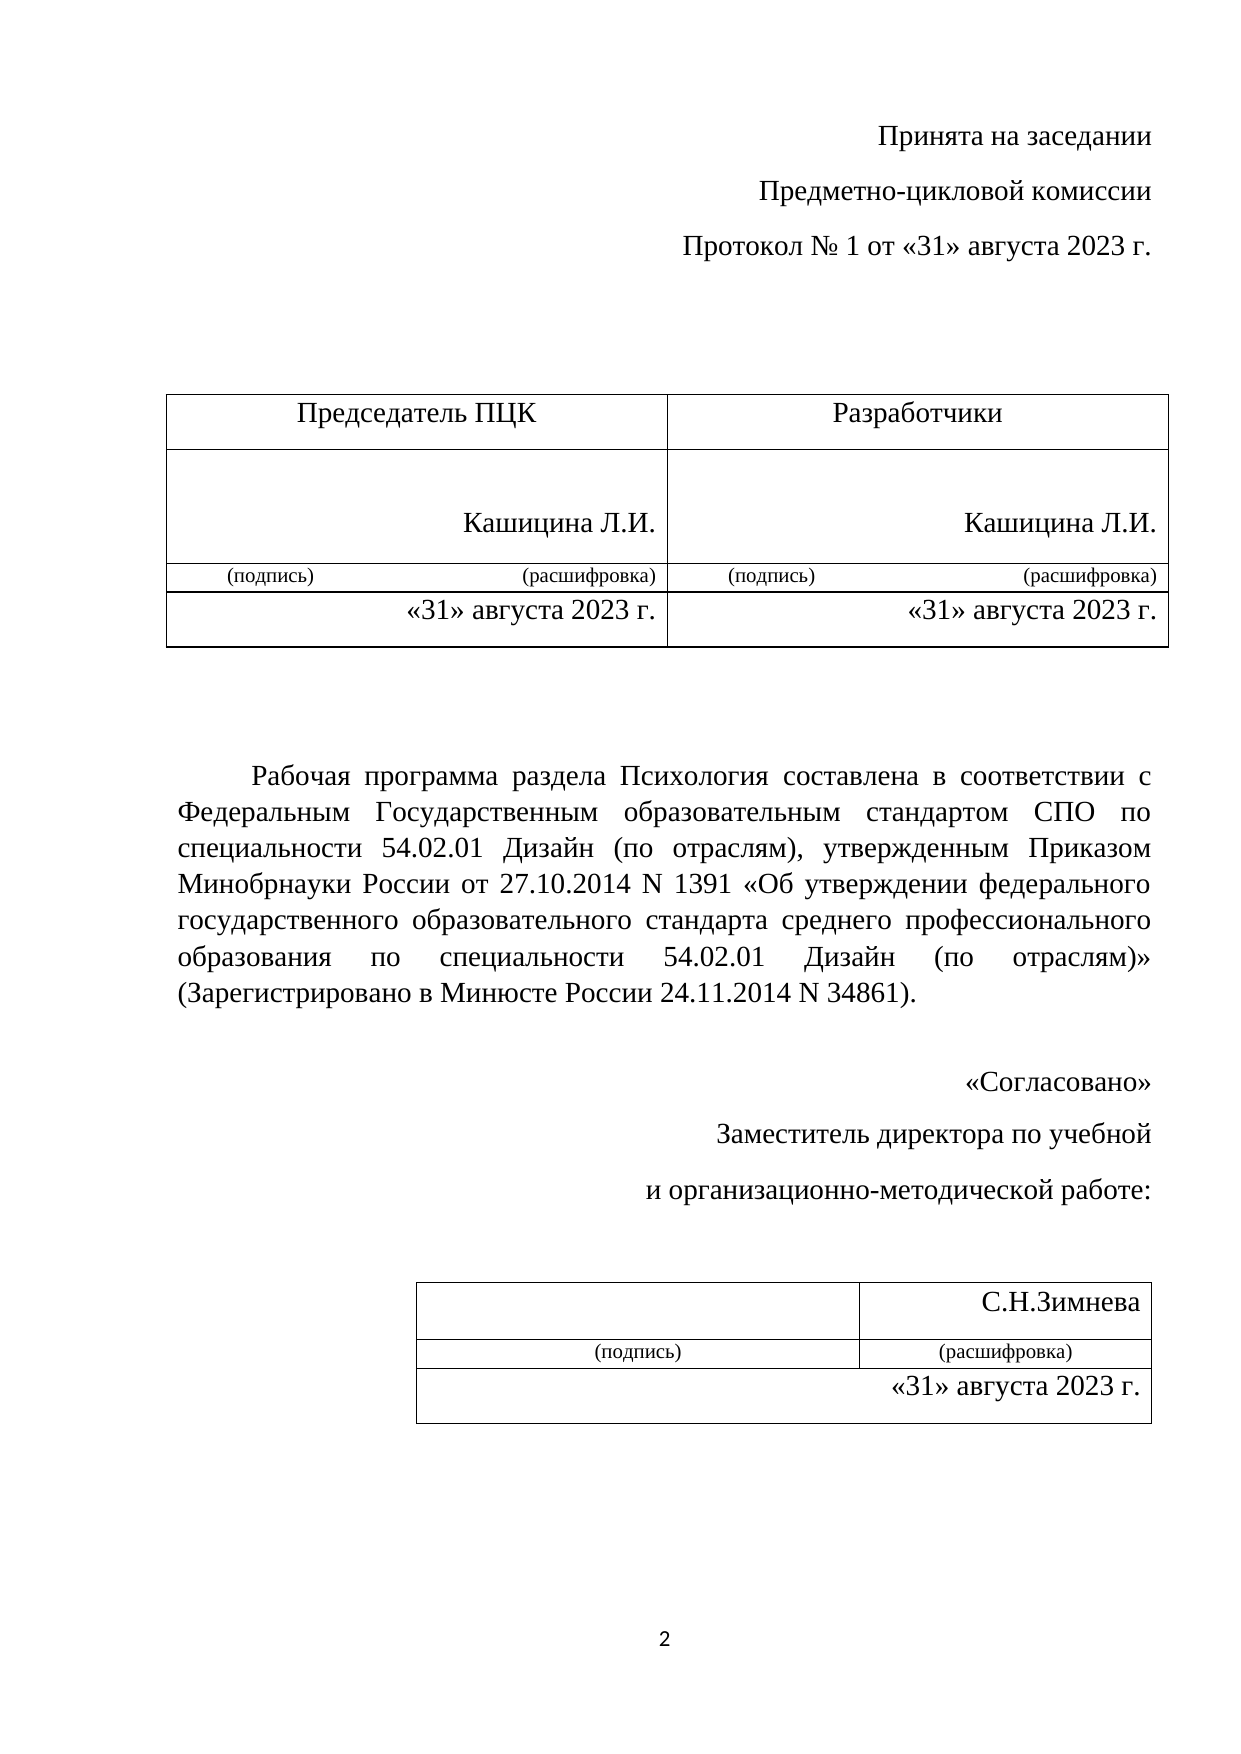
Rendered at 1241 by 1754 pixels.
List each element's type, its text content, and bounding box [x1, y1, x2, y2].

text Заместитель директора по учебной [177, 1117, 1152, 1150]
table_cell «31» августа 2023 г. [417, 1369, 1151, 1422]
table_header Разработчики [668, 395, 1168, 449]
text Протокол № 1 от «31» августа 2023 г. [177, 228, 1152, 262]
table_header Председатель ПЦК [167, 395, 667, 449]
text Предметно-цикловой комиссии [177, 173, 1152, 207]
table_header [417, 1283, 859, 1338]
table_cell (подпись) (расшифровка) [167, 564, 667, 591]
table_cell «31» августа 2023 г. [167, 593, 667, 646]
table_cell Кашицина Л.И. [167, 450, 667, 562]
table_cell «31» августа 2023 г. [668, 593, 1168, 646]
text «Согласовано» [177, 1064, 1152, 1097]
table_cell (расшифровка) [860, 1340, 1151, 1367]
table_cell (подпись) [417, 1340, 859, 1367]
text Рабочая программа раздела Психология составлена в соответствии с Федеральным Государственным образовательным стандартом СПО по специальности 54.02.01 Дизайн (по отраслям), утвержденным Приказом Минобрнауки России от 27.10.2014 N 1391 «Об утверждении федерального государственного образовательного стандарта среднего профессионального образования по специальности 54.02.01 Дизайн (по отраслям)» (Зарегистрировано в Минюсте России 24.11.2014 N 34861). [177, 972, 1152, 1008]
text Принята на заседании [177, 118, 1152, 152]
text и организационно-методической работе: [177, 1172, 1152, 1205]
table_cell Кашицина Л.И. [668, 450, 1168, 562]
text Рабочая программа раздела Психология составлена в соответствии с Федеральным Государственным образовательным стандартом СПО по специальности 54.02.01 Дизайн (по отраслям), утвержденным Приказом Минобрнауки России от 27.10.2014 N 1391 «Об утверждении федерального государственного образовательного стандарта среднего профессионального образования по специальности 54.02.01 Дизайн (по отраслям)» (Зарегистрировано в Минюсте России 24.11.2014 N 34861). [177, 758, 1152, 794]
table_cell (подпись) (расшифровка) [668, 564, 1168, 591]
table_header С.Н.Зимнева [860, 1283, 1151, 1338]
